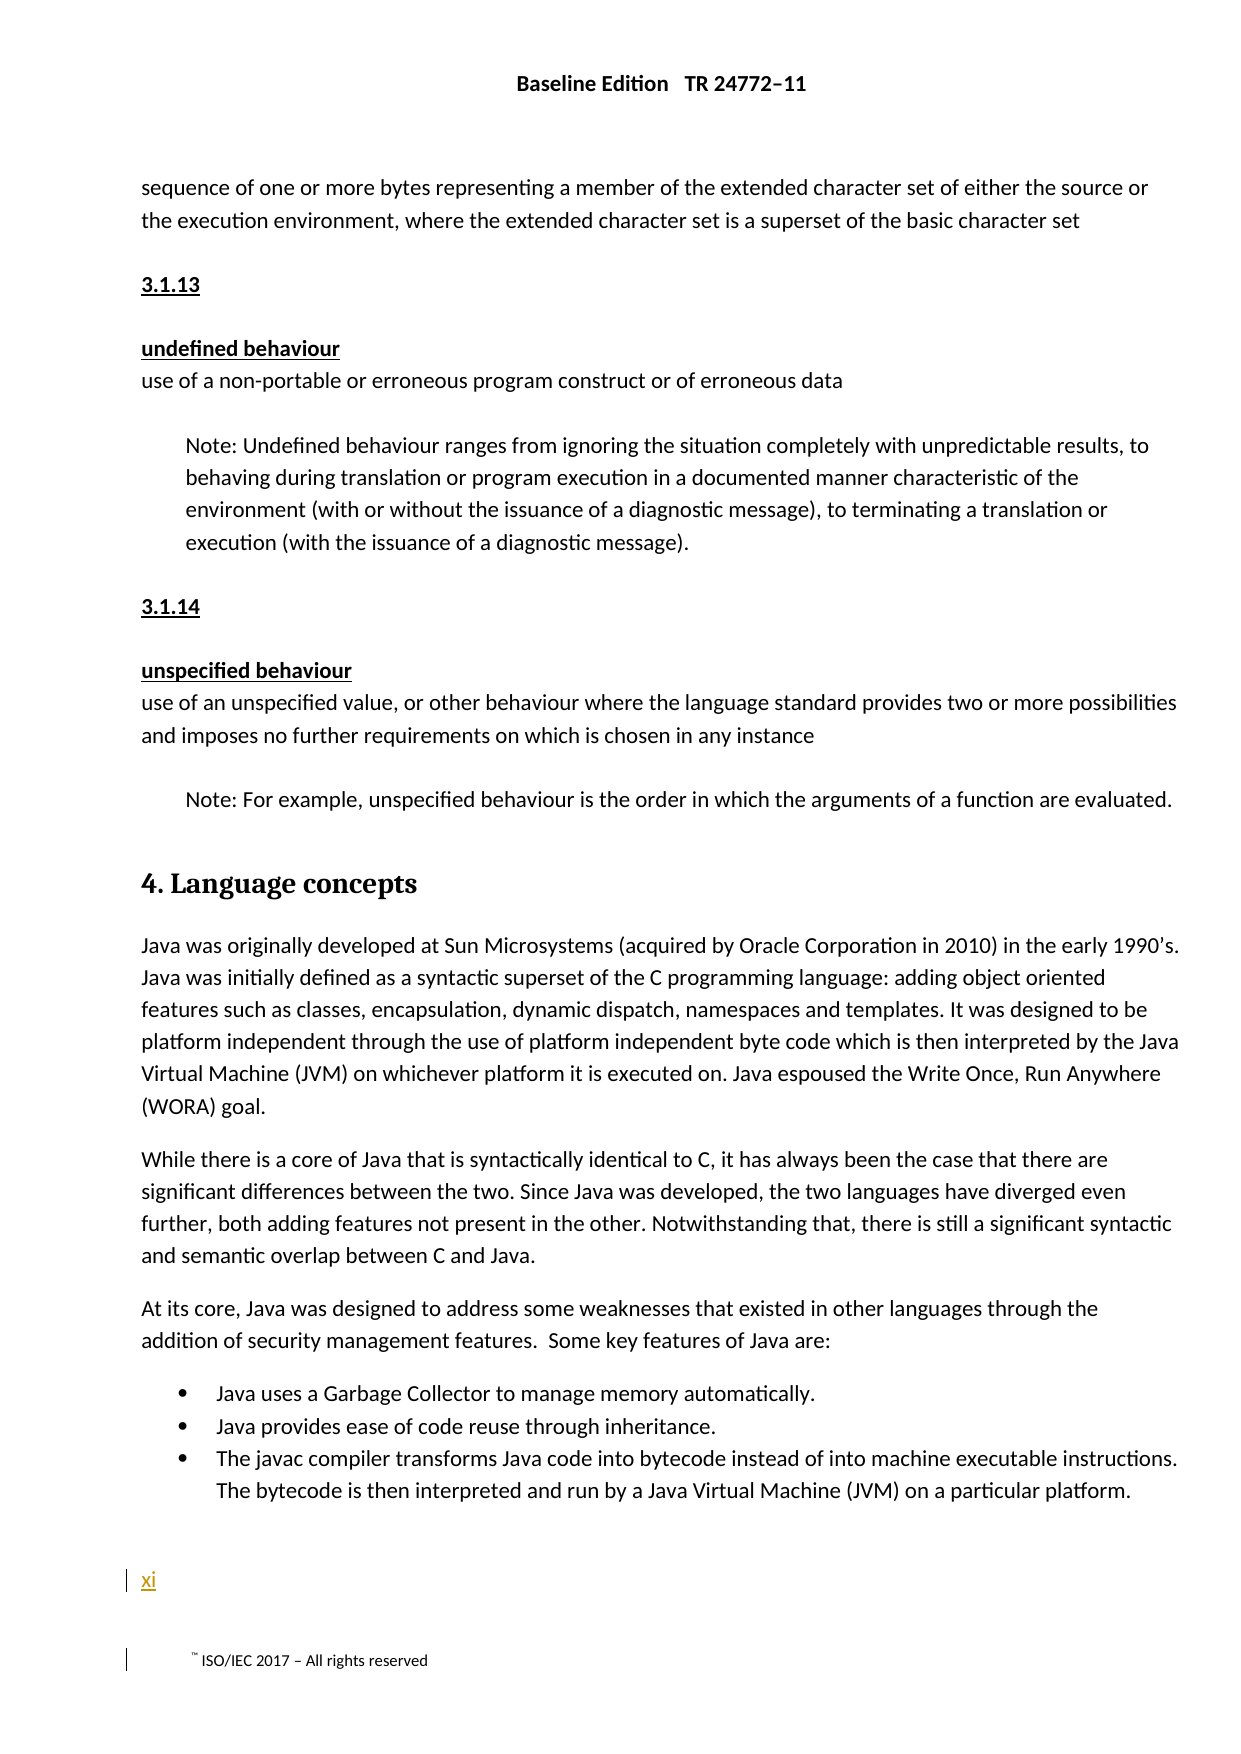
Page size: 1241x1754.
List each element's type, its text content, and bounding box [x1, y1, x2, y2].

list Java uses a Garbage Collector to manage memory automatically. [178, 1379, 1182, 1408]
text use of a non-portable or erroneous program construct or of erroneous data [141, 367, 1182, 395]
list The javac compiler transforms Java code into bytecode instead of into machine executable instructions. The bytecode is then interpreted and run by a Java Virtual Machine (JVM) on a particular platform. [178, 1444, 1182, 1504]
text sequence of one or more bytes representing a member of the extended character set of either the source or the execution environment, where the extended character set is a superset of the basic character set [141, 173, 1182, 234]
text undefined behaviour [141, 334, 1182, 362]
text 3.1.13 [141, 270, 1182, 298]
list Java provides ease of code reuse through inheritance. [178, 1412, 1182, 1440]
text While there is a core of Java that is syntactically identical to C, it has always been the case that there are significant differences between the two. Since Java was developed, the two languages have diverged even further, both adding features not present in the other. Notwithstanding that, there is still a significant syntactic and semantic overlap between C and Java. [141, 1145, 1182, 1269]
text 3.1.14 [141, 592, 1182, 620]
text Note: Undefined behaviour ranges from ignoring the situation completely with unpredictable results, to behaving during translation or program execution in a documented manner characteristic of the environment (with or without the issuance of a diagnostic message), to terminating a translation or execution (with the issuance of a diagnostic message). [185, 431, 1182, 556]
text use of an unspecified value, or other behaviour where the language standard provides two or more possibilities and imposes no further requirements on which is chosen in any instance [141, 688, 1182, 749]
text At its core, Java was designed to address some weaknesses that existed in other languages through the addition of security management features. Some key features of Java are: [141, 1294, 1182, 1354]
text Note: For example, unspecified behaviour is the order in which the arguments of a function are evaluated. [185, 785, 1182, 813]
subtitle 4. Language concepts [141, 867, 1182, 901]
text unspecified behaviour [141, 656, 1182, 684]
text Java was originally developed at Sun Microsystems (acquired by Oracle Corporation in 2010) in the early 1990’s. Java was initially defined as a syntactic superset of the C programming language: adding object oriented features such as classes, encapsulation, dynamic dispatch, namespaces and templates. It was designed to be platform independent through the use of platform independent byte code which is then interpreted by the Java Virtual Machine (JVM) on whichever platform it is executed on. Java espoused the Write Once, Run Anywhere (WORA) goal. [141, 931, 1182, 1120]
